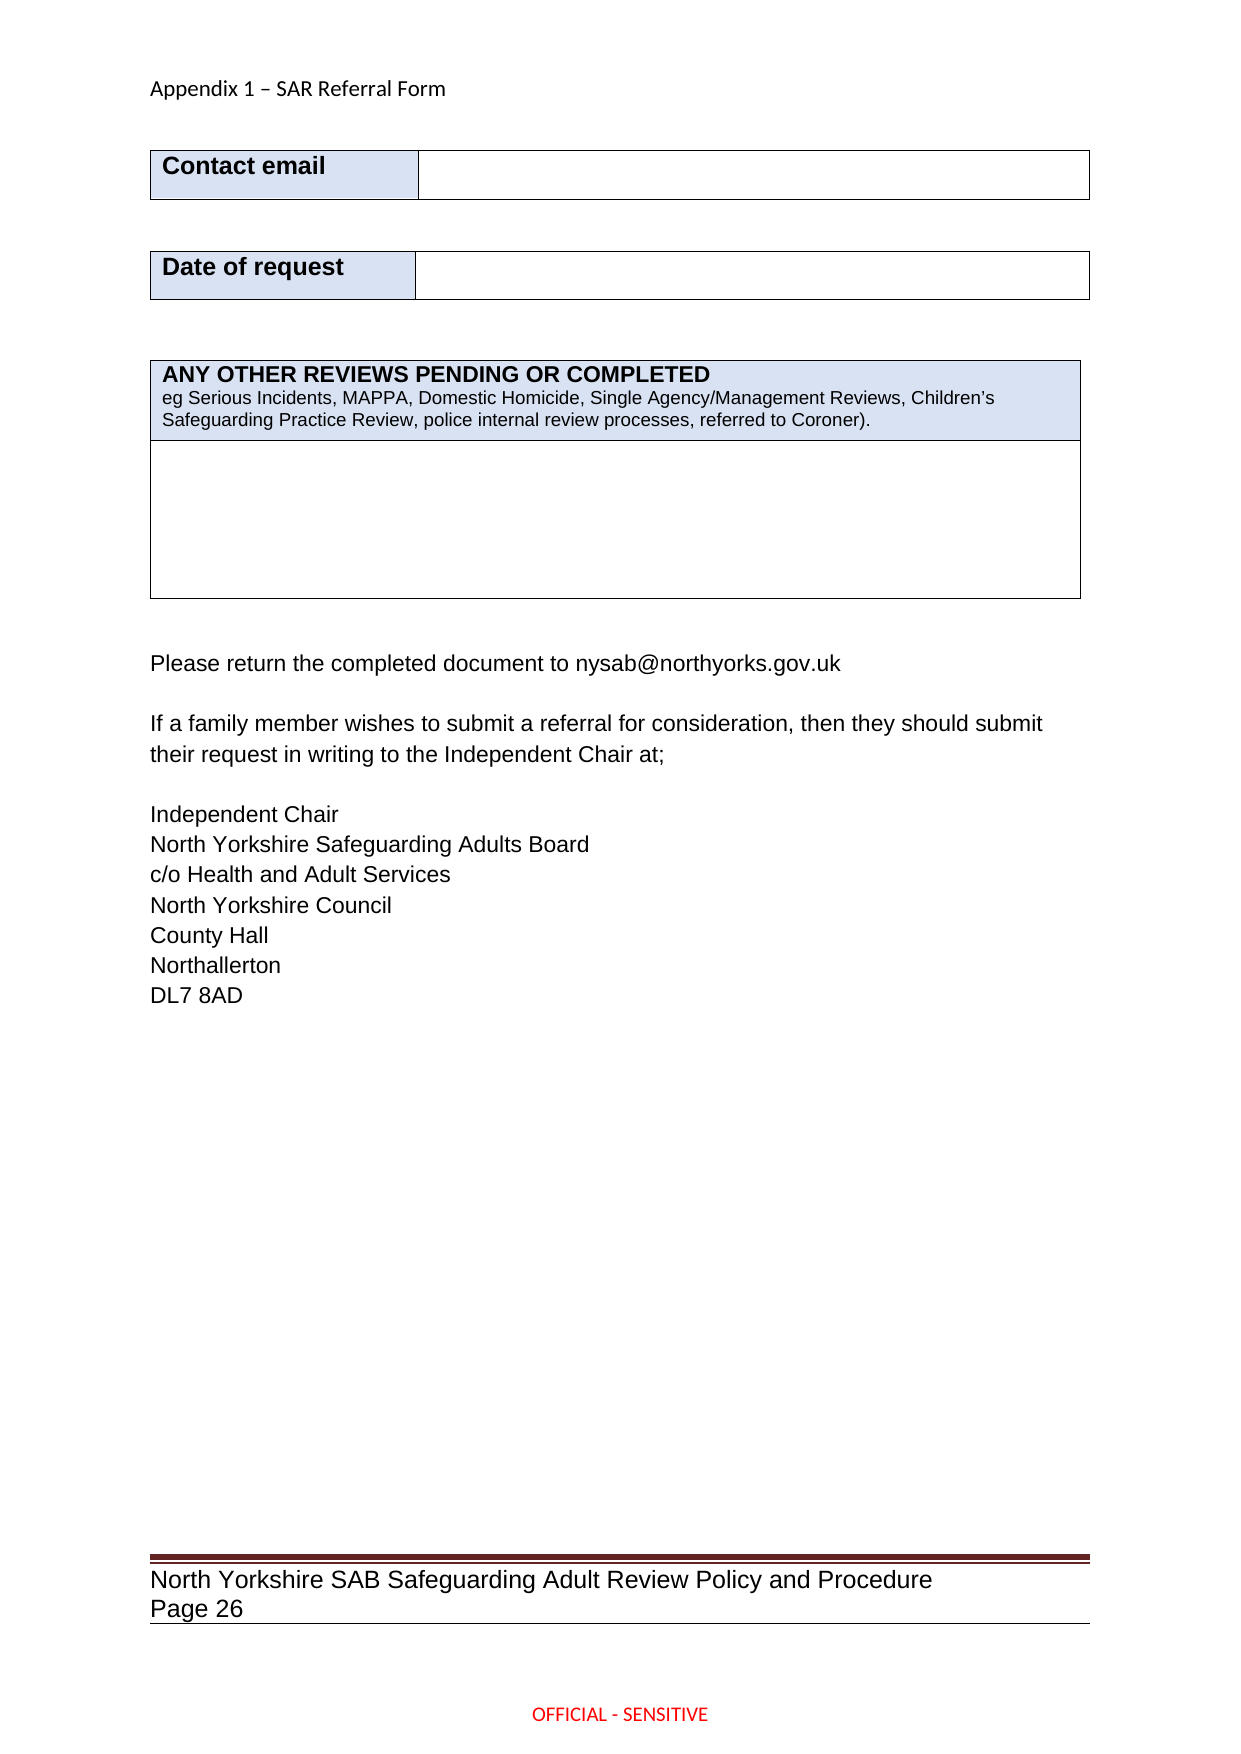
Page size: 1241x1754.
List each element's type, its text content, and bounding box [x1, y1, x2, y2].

text Northallerton [150, 952, 1090, 978]
table_cell [419, 151, 1089, 198]
text North Yorkshire Council [150, 892, 1090, 918]
text DL7 8AD [150, 982, 1090, 1008]
table_header ANY OTHER REVIEWS PENDING OR COMPLETED eg Serious Incidents, MAPPA, Domestic Homicide, Single Agency/Management Reviews, Children’s Safeguarding Practice Review, police internal review processes, referred to Coroner). [151, 361, 1080, 440]
table_header Date of request [151, 252, 415, 299]
table_cell Contact email [151, 151, 418, 198]
text North Yorkshire Safeguarding Adults Board [150, 831, 1090, 857]
table_cell [151, 441, 1080, 598]
table_header [416, 252, 1089, 299]
text c/o Health and Adult Services [150, 861, 1090, 888]
text Please return the completed document to nysab@northyorks.gov.uk [150, 650, 1090, 676]
text County Hall [150, 922, 1090, 948]
text If a family member wishes to submit a referral for consideration, then they should submit their request in writing to the Independent Chair at; [150, 710, 1090, 767]
text Independent Chair [150, 801, 1090, 827]
